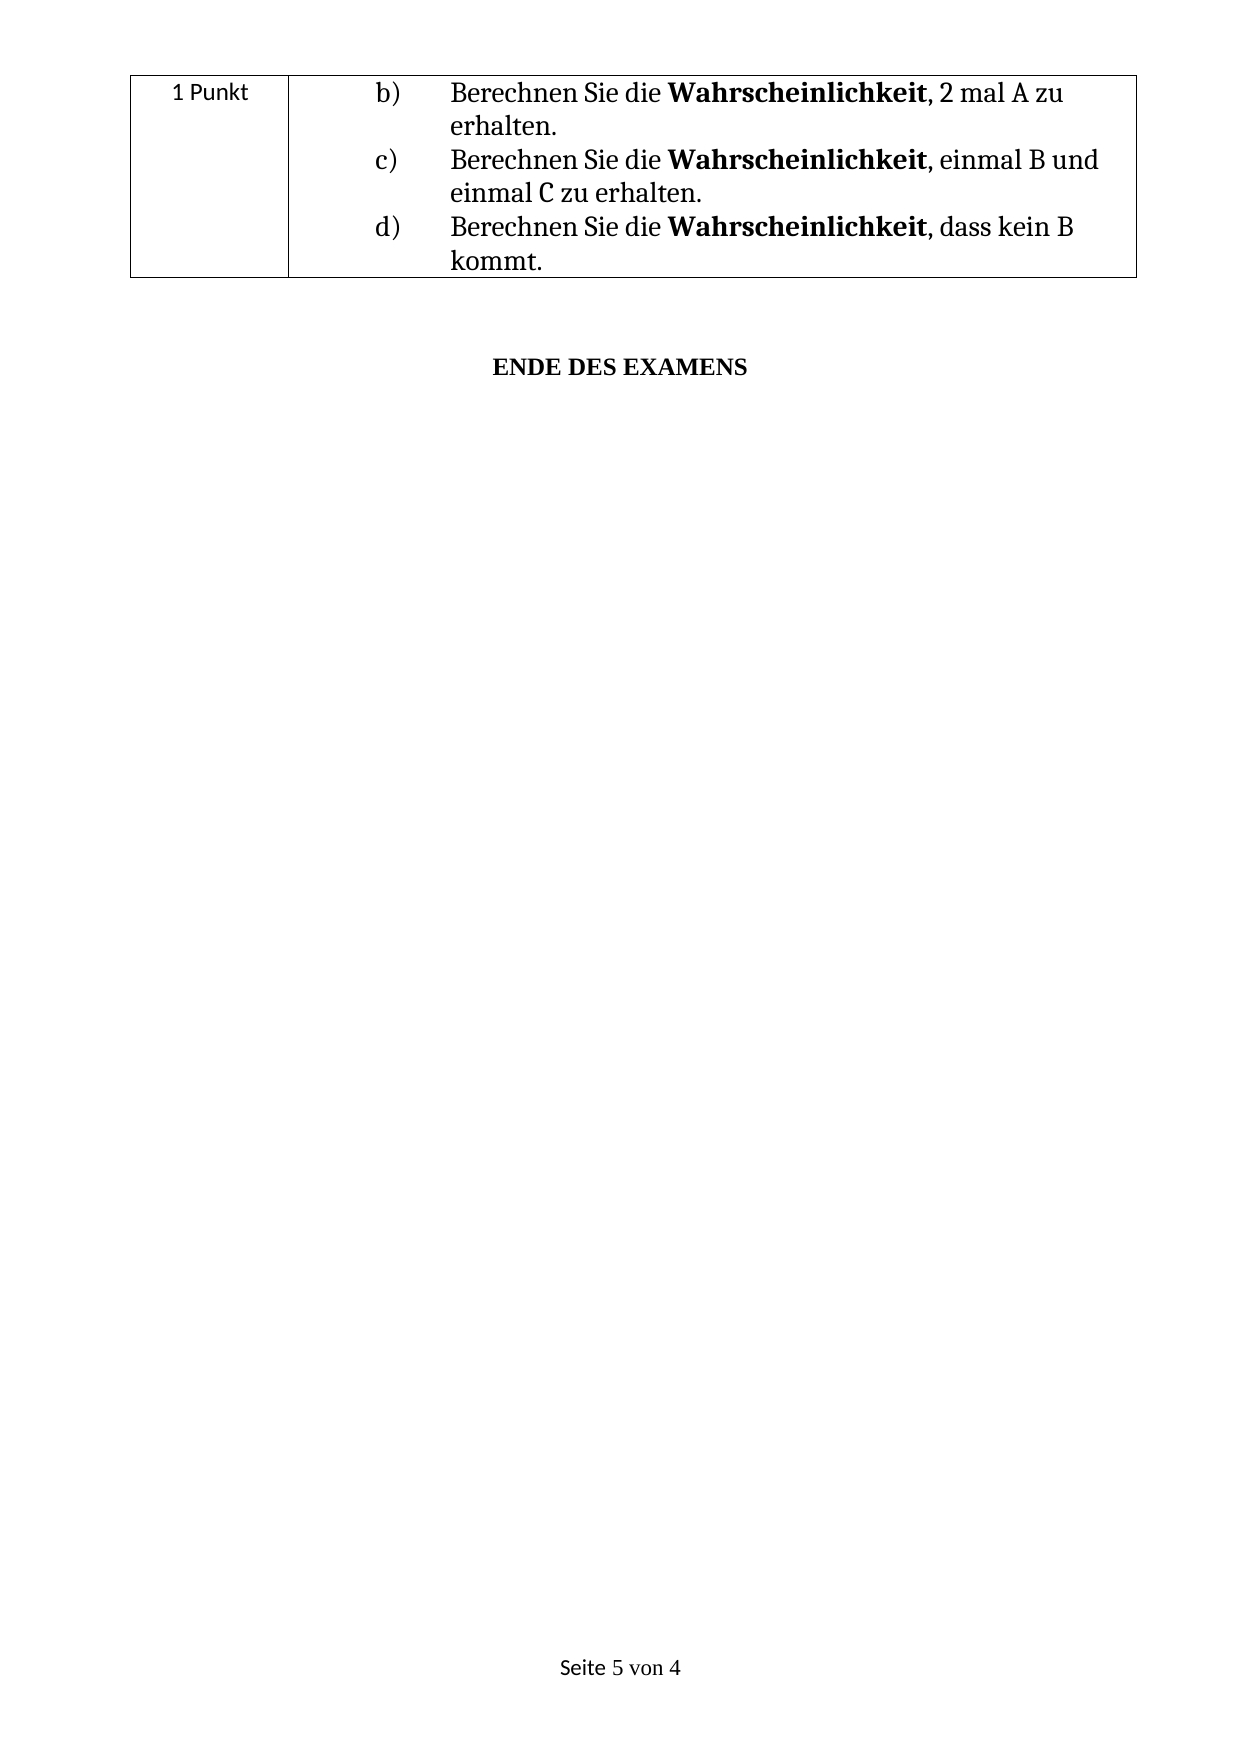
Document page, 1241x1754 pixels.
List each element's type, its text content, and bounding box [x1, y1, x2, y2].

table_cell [289, 76, 1136, 277]
text ENDE DES EXAMENS [75, 352, 1165, 381]
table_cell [131, 76, 288, 277]
